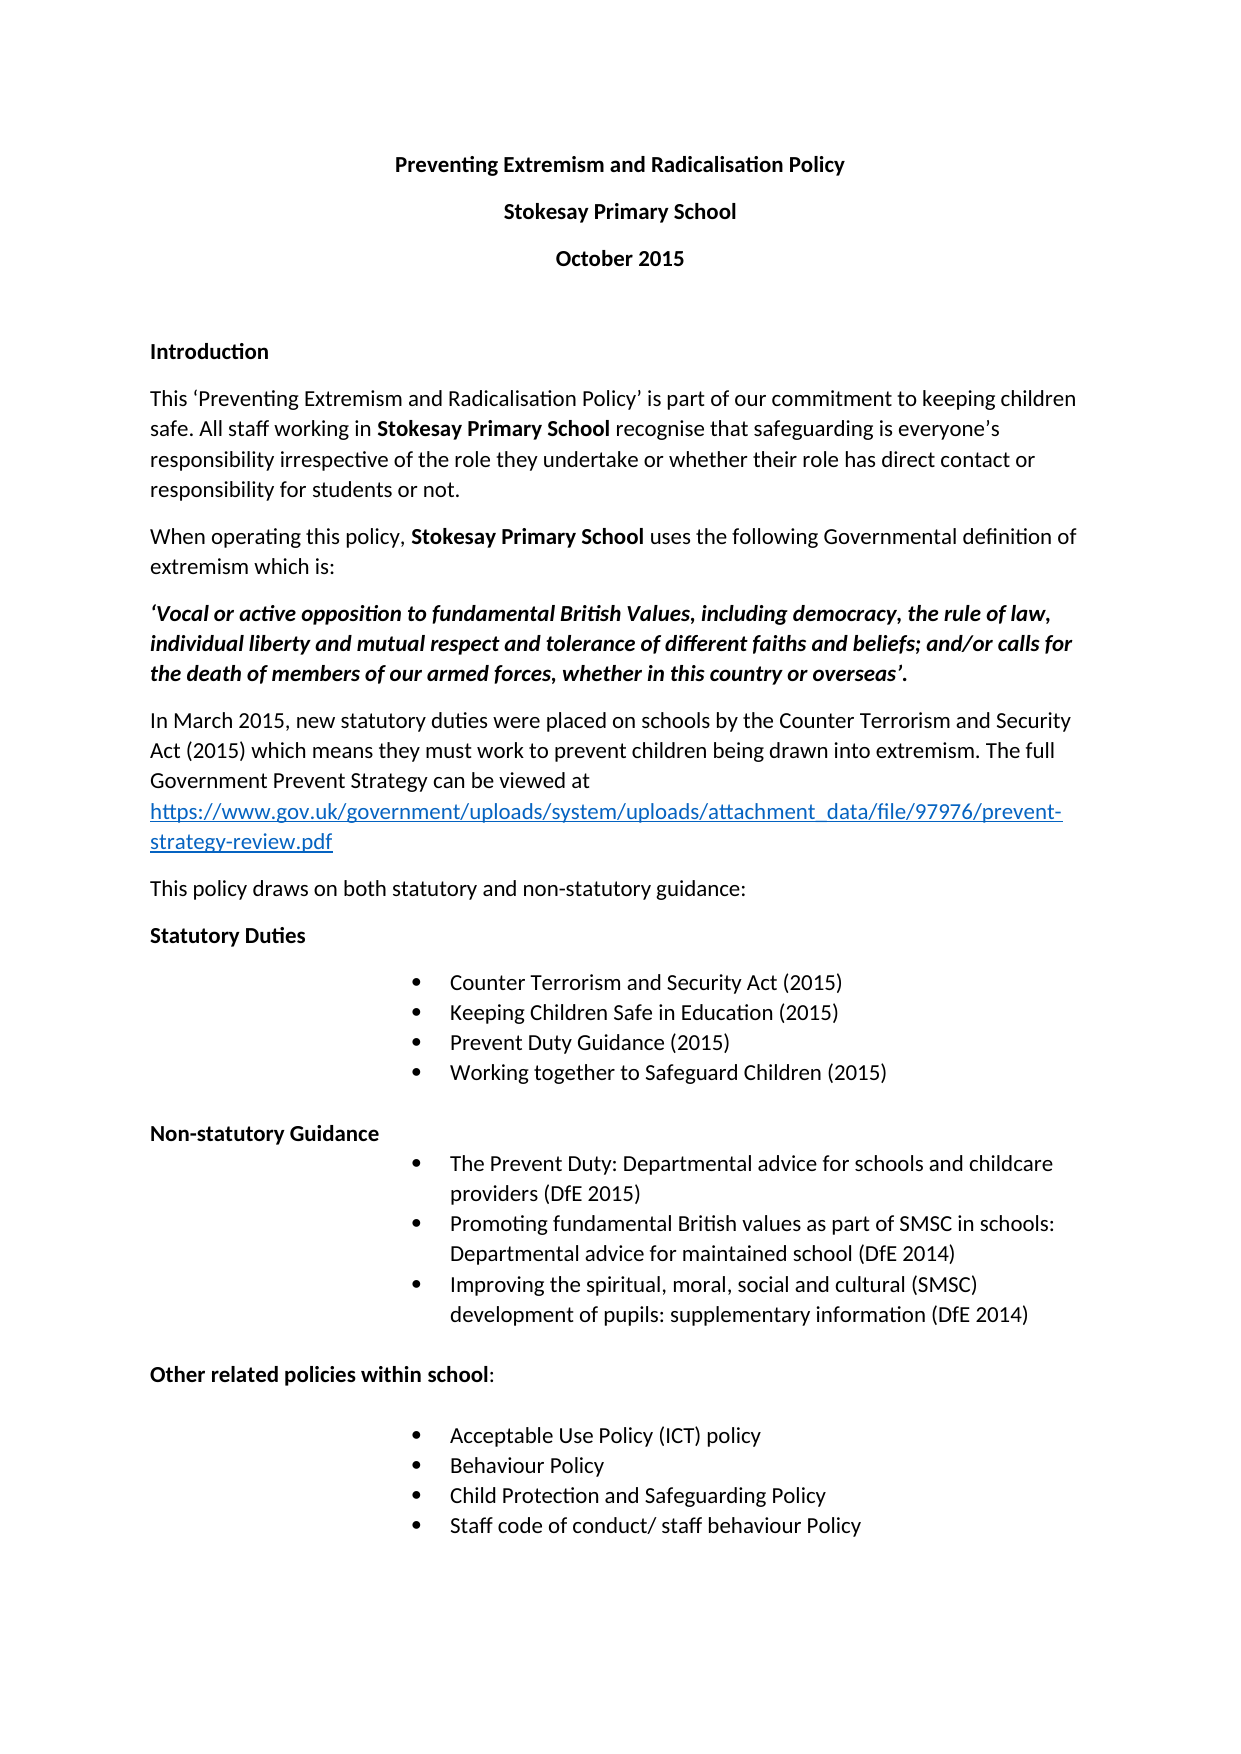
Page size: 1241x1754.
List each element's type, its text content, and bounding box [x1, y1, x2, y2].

list Staff code of conduct/ staff behaviour Policy [412, 1511, 1090, 1539]
list Promoting fundamental British values as part of SMSC in schools: Departmental advice for maintained school (DfE 2014) [412, 1209, 1090, 1268]
text Stokesay Primary School [150, 197, 1090, 225]
list Prevent Duty Guidance (2015) [412, 1028, 1090, 1056]
list The Prevent Duty: Departmental advice for schools and childcare providers (DfE 2015) [412, 1149, 1090, 1207]
list Improving the spiritual, moral, social and cultural (SMSC) development of pupils: supplementary information (DfE 2014) [412, 1270, 1090, 1328]
text In March 2015, new statutory duties were placed on schools by the Counter Terrorism and Security Act (2015) which means they must work to prevent children being drawn into extremism. The full Government Prevent Strategy can be viewed at https://www.gov.uk/government/uploads/system/uploads/attachment_data/file/97976/prevent-strategy-review.pdf [150, 706, 1090, 855]
list Keeping Children Safe in Education (2015) [412, 998, 1090, 1026]
text This ‘Preventing Extremism and Radicalisation Policy’ is part of our commitment to keeping children safe. All staff working in Stokesay Primary School recognise that safeguarding is everyone’s responsibility irrespective of the role they undertake or whether their role has direct contact or responsibility for students or not. [150, 384, 1090, 503]
text Non-statutory Guidance [150, 1119, 1090, 1147]
list Child Protection and Safeguarding Policy [412, 1481, 1090, 1509]
text October 2015 [150, 244, 1090, 272]
list Behaviour Policy [412, 1451, 1090, 1479]
list Counter Terrorism and Security Act (2015) [412, 968, 1090, 996]
list Working together to Safeguard Children (2015) [412, 1058, 1090, 1086]
text When operating this policy, Stokesay Primary School uses the following Governmental definition of extremism which is: [150, 522, 1090, 580]
list Acceptable Use Policy (ICT) policy [412, 1421, 1090, 1449]
text ‘Vocal or active opposition to fundamental British Values, including democracy, the rule of law, individual liberty and mutual respect and tolerance of different faiths and beliefs; and/or calls for the death of members of our armed forces, whether in this country or overseas’. [150, 599, 1090, 687]
text Statutory Duties [150, 921, 1090, 949]
text Preventing Extremism and Radicalisation Policy [150, 150, 1090, 178]
text Introduction [150, 337, 1090, 366]
text This policy draws on both statutory and non-statutory guidance: [150, 874, 1090, 902]
text Other related policies within school: [150, 1360, 1090, 1388]
